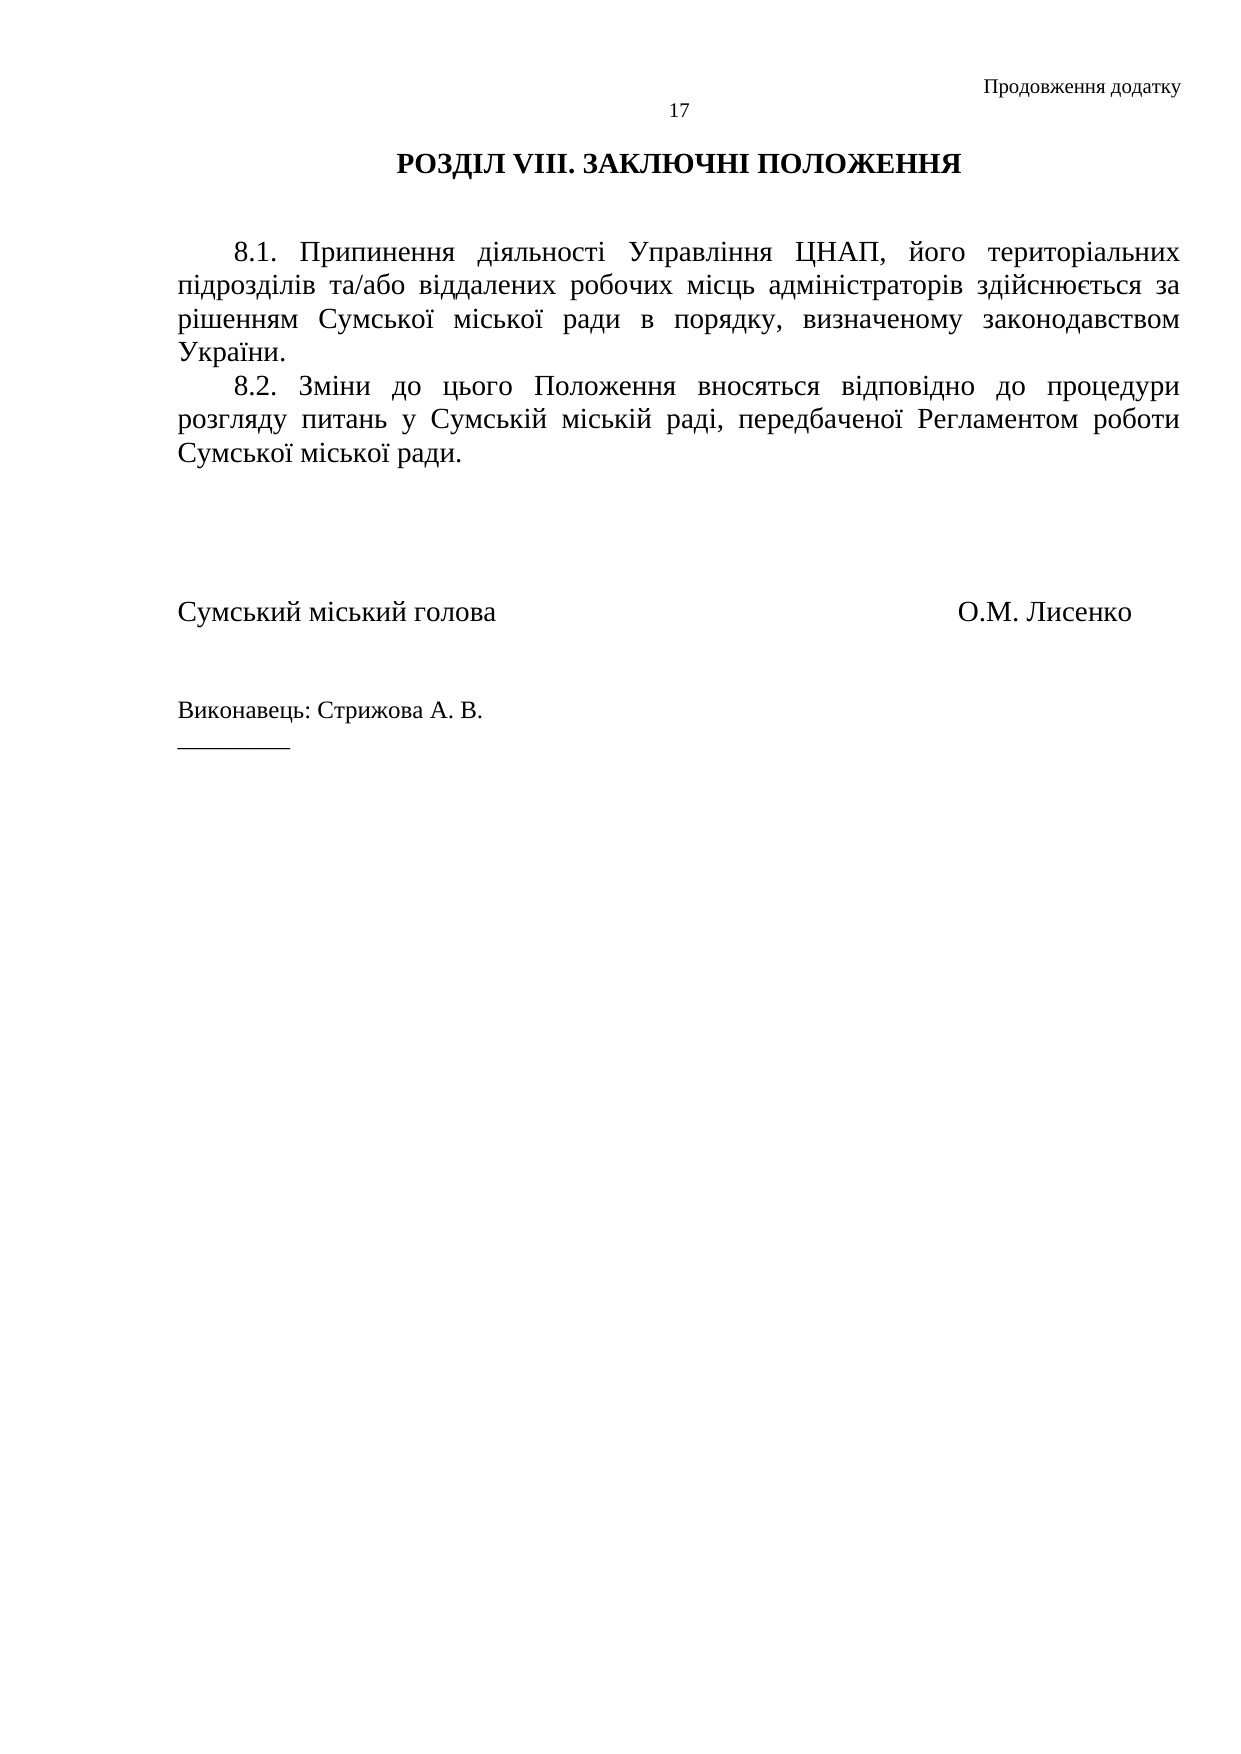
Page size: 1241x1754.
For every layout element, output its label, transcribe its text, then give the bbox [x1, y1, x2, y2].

text Сумський міський голова О.М. Лисенко [177, 594, 1181, 628]
text Виконавець: Стрижова А. В. [177, 695, 1181, 723]
text _________ [177, 723, 1181, 752]
text РОЗДІЛ VІІІ. ЗАКЛЮЧНІ ПОЛОЖЕННЯ [177, 146, 1181, 179]
text 8.2. Зміни до цього Положення вносяться відповідно до процедури розгляду питань у Сумській міській раді, передбаченої Регламентом роботи Сумської міської ради. [177, 368, 1181, 469]
text 8.1. Припинення діяльності Управління ЦНАП, його територіальних підрозділів та/або віддалених робочих місць адміністраторів здійснюється за рішенням Сумської міської ради в порядку, визначеному законодавством України. [177, 234, 1181, 368]
